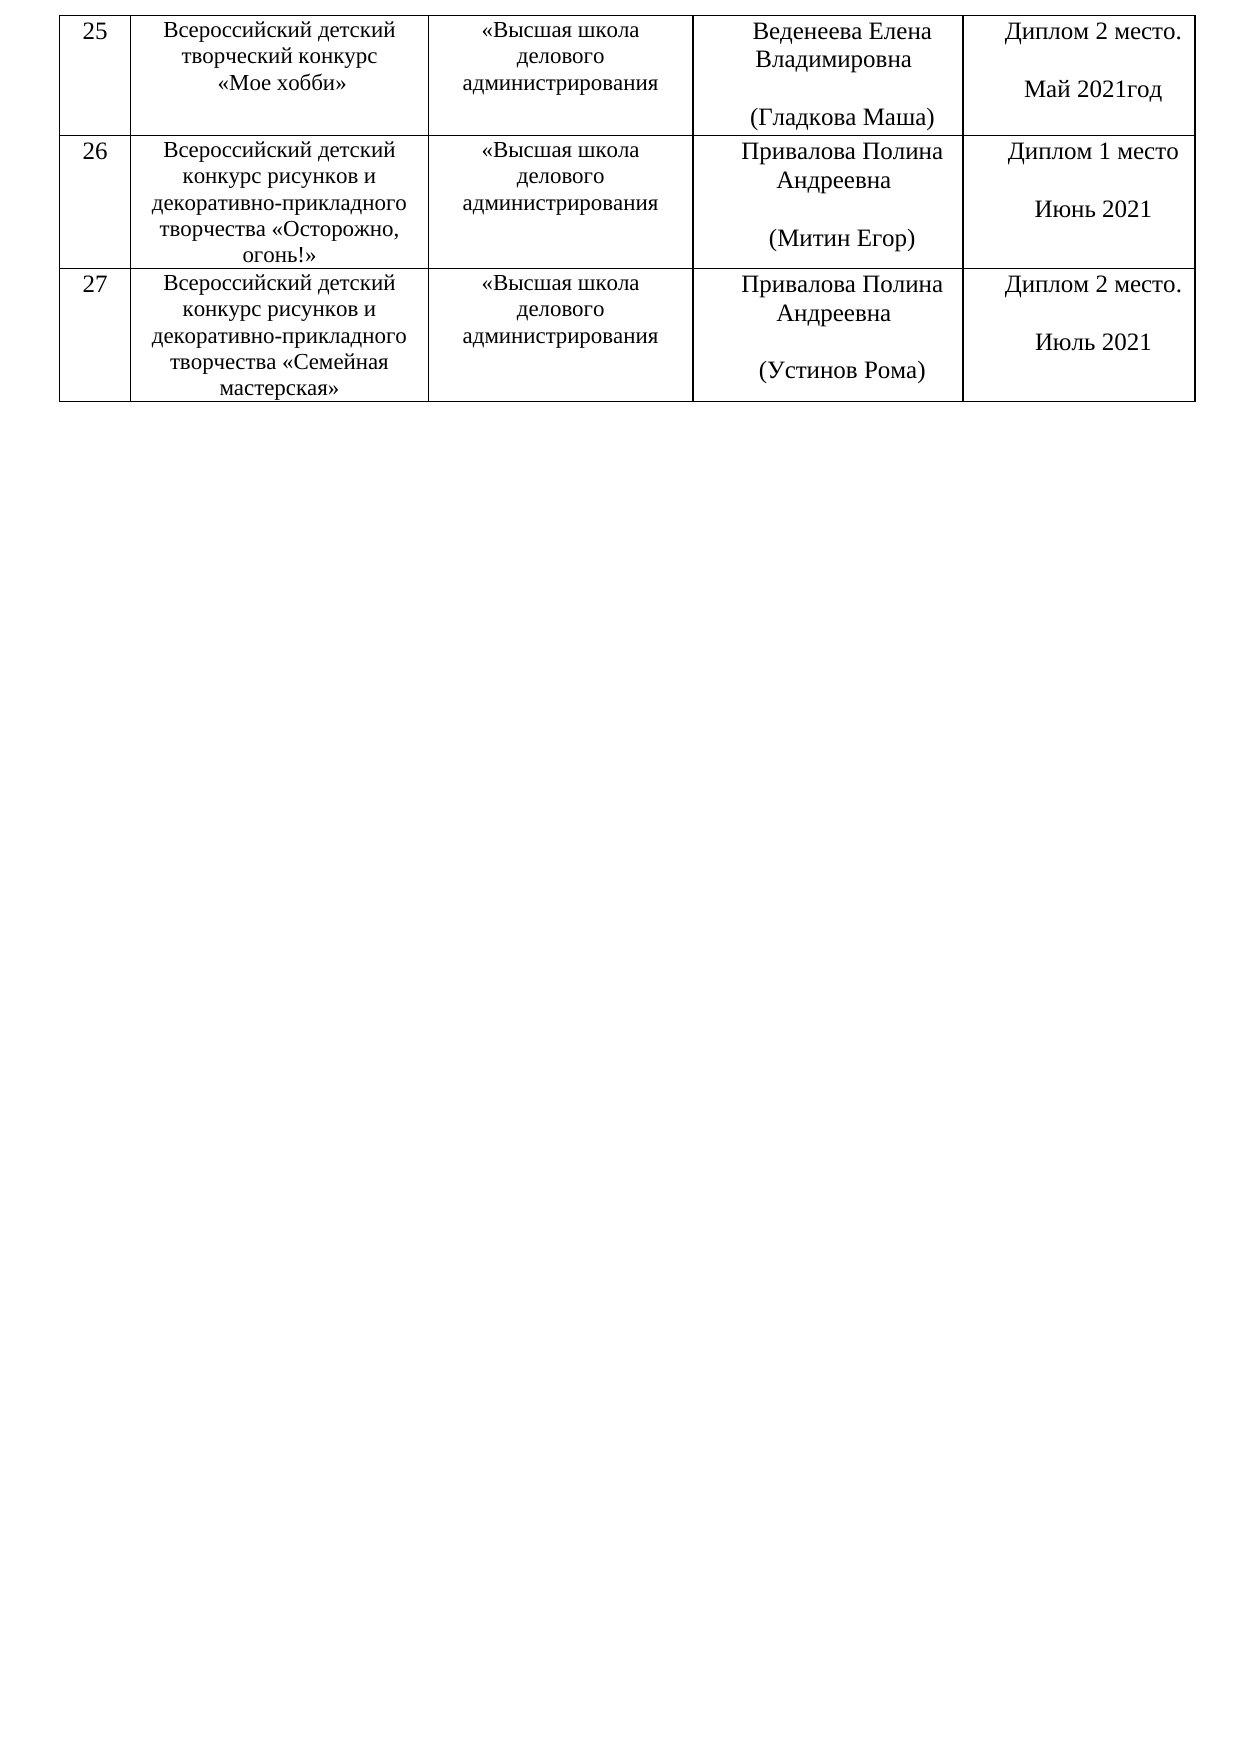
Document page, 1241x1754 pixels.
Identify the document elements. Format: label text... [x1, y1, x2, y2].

table_cell Привалова Полина Андреевна (Устинов Рома) [694, 269, 962, 401]
table_cell 25 [60, 16, 130, 135]
table_cell Привалова Полина Андреевна (Митин Егор) [694, 136, 962, 268]
table_cell «Высшая школа делового администрирования [429, 269, 692, 401]
table_cell Всероссийский детский творческий конкурс «Мое хобби» [131, 16, 428, 135]
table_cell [429, 16, 692, 135]
table_cell Веденеева Елена Владимировна (Гладкова Маша) [694, 16, 962, 135]
table_cell 26 [60, 136, 130, 268]
table_cell Всероссийский детский конкурс рисунков и декоративно-прикладного творчества «Семейная мастерская» [131, 269, 428, 401]
table_cell Диплом 1 место Июнь 2021 [964, 136, 1194, 268]
table_cell Диплом 2 место. Июль 2021 [964, 269, 1194, 401]
table_cell Диплом 2 место. Май 2021год [964, 16, 1194, 135]
table_cell Всероссийский детский конкурс рисунков и декоративно-прикладного творчества «Осторожно, огонь!» [131, 136, 428, 268]
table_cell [429, 136, 692, 268]
table_cell 27 [60, 269, 130, 401]
